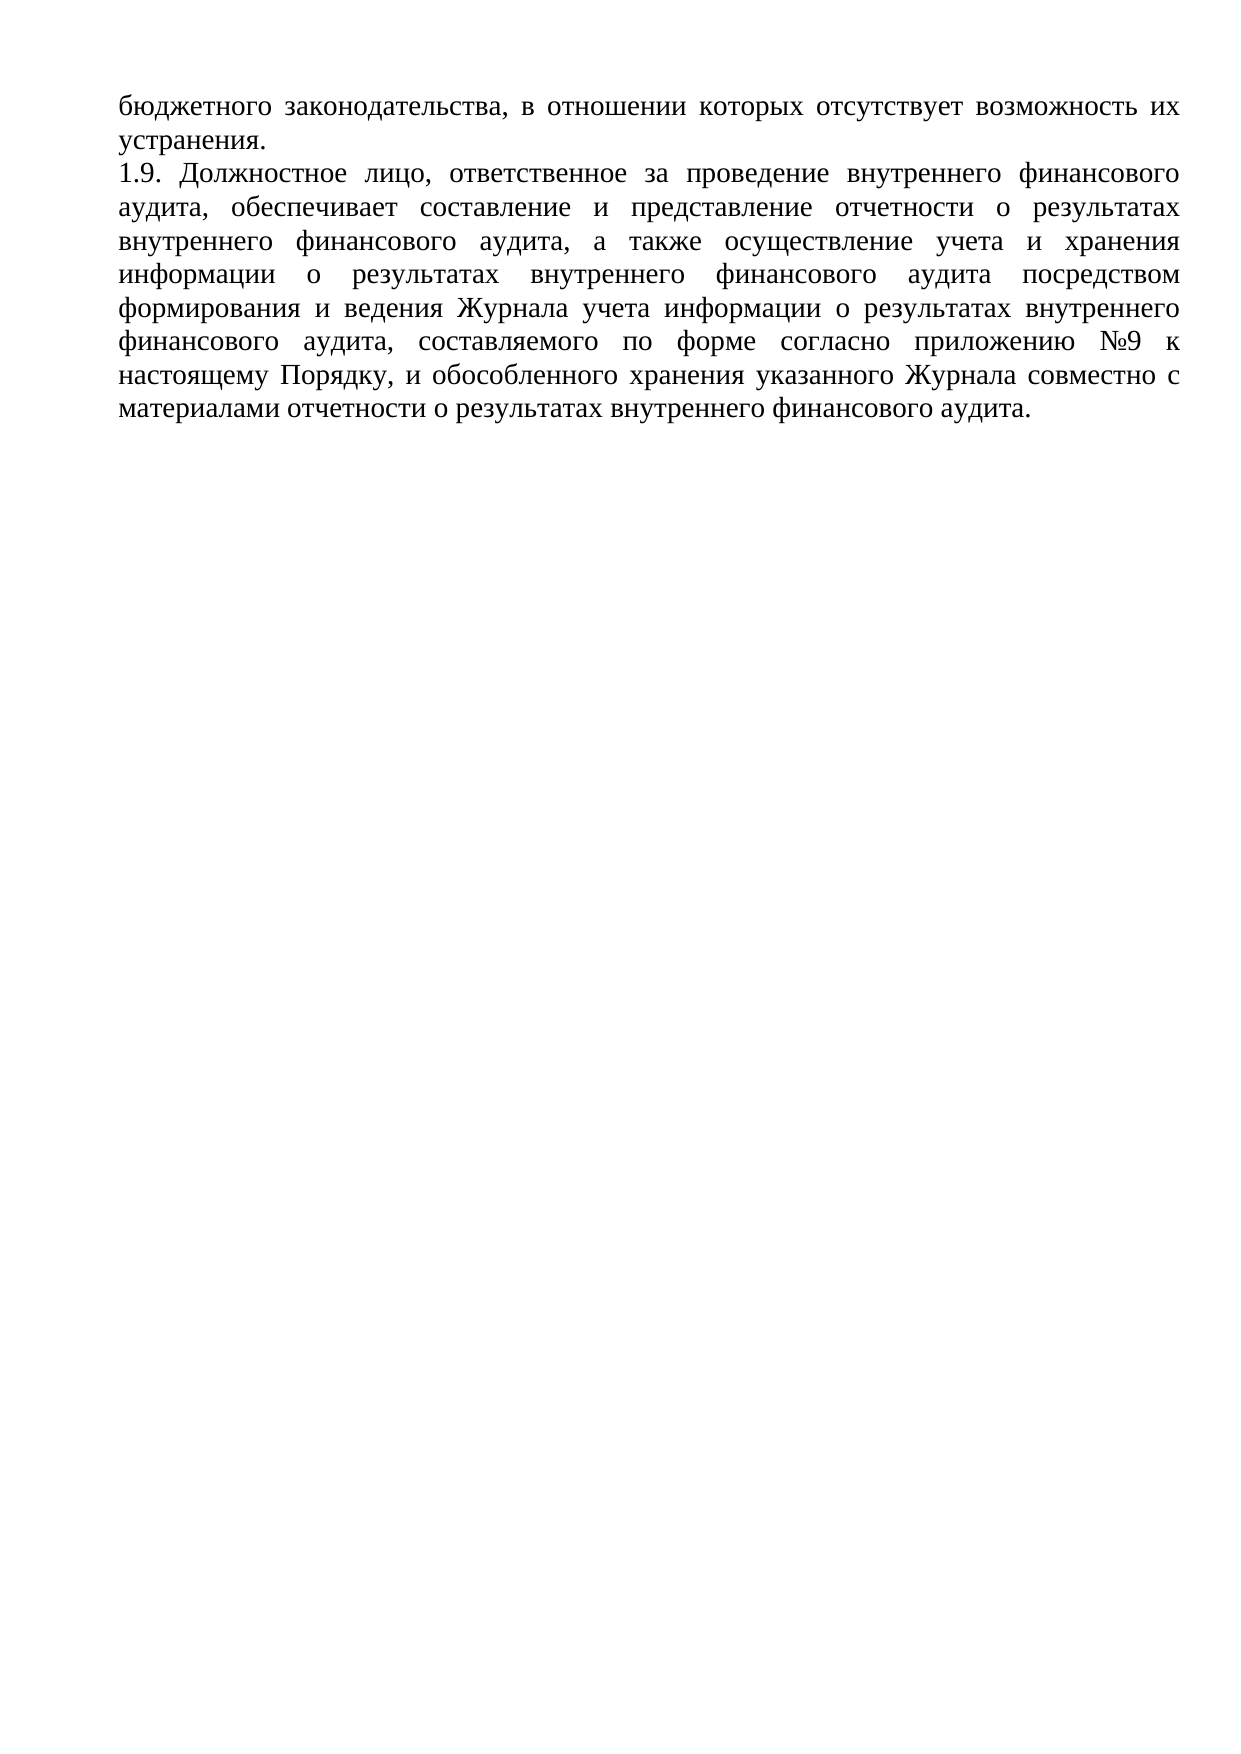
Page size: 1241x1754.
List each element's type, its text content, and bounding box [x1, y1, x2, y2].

text 1.9. Должностное лицо, ответственное за проведение внутреннего финансового аудита, обеспечивает составление и представление отчетности о результатах внутреннего финансового аудита, а также осуществление учета и хранения информации о результатах внутреннего финансового аудита посредством формирования и ведения Журнала учета информации о результатах внутреннего финансового аудита, составляемого по форме согласно приложению №9 к настоящему Порядку, и обособленного хранения указанного Журнала совместно с материалами отчетности о результатах внутреннего финансового аудита. [118, 156, 1181, 424]
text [118, 88, 1181, 156]
